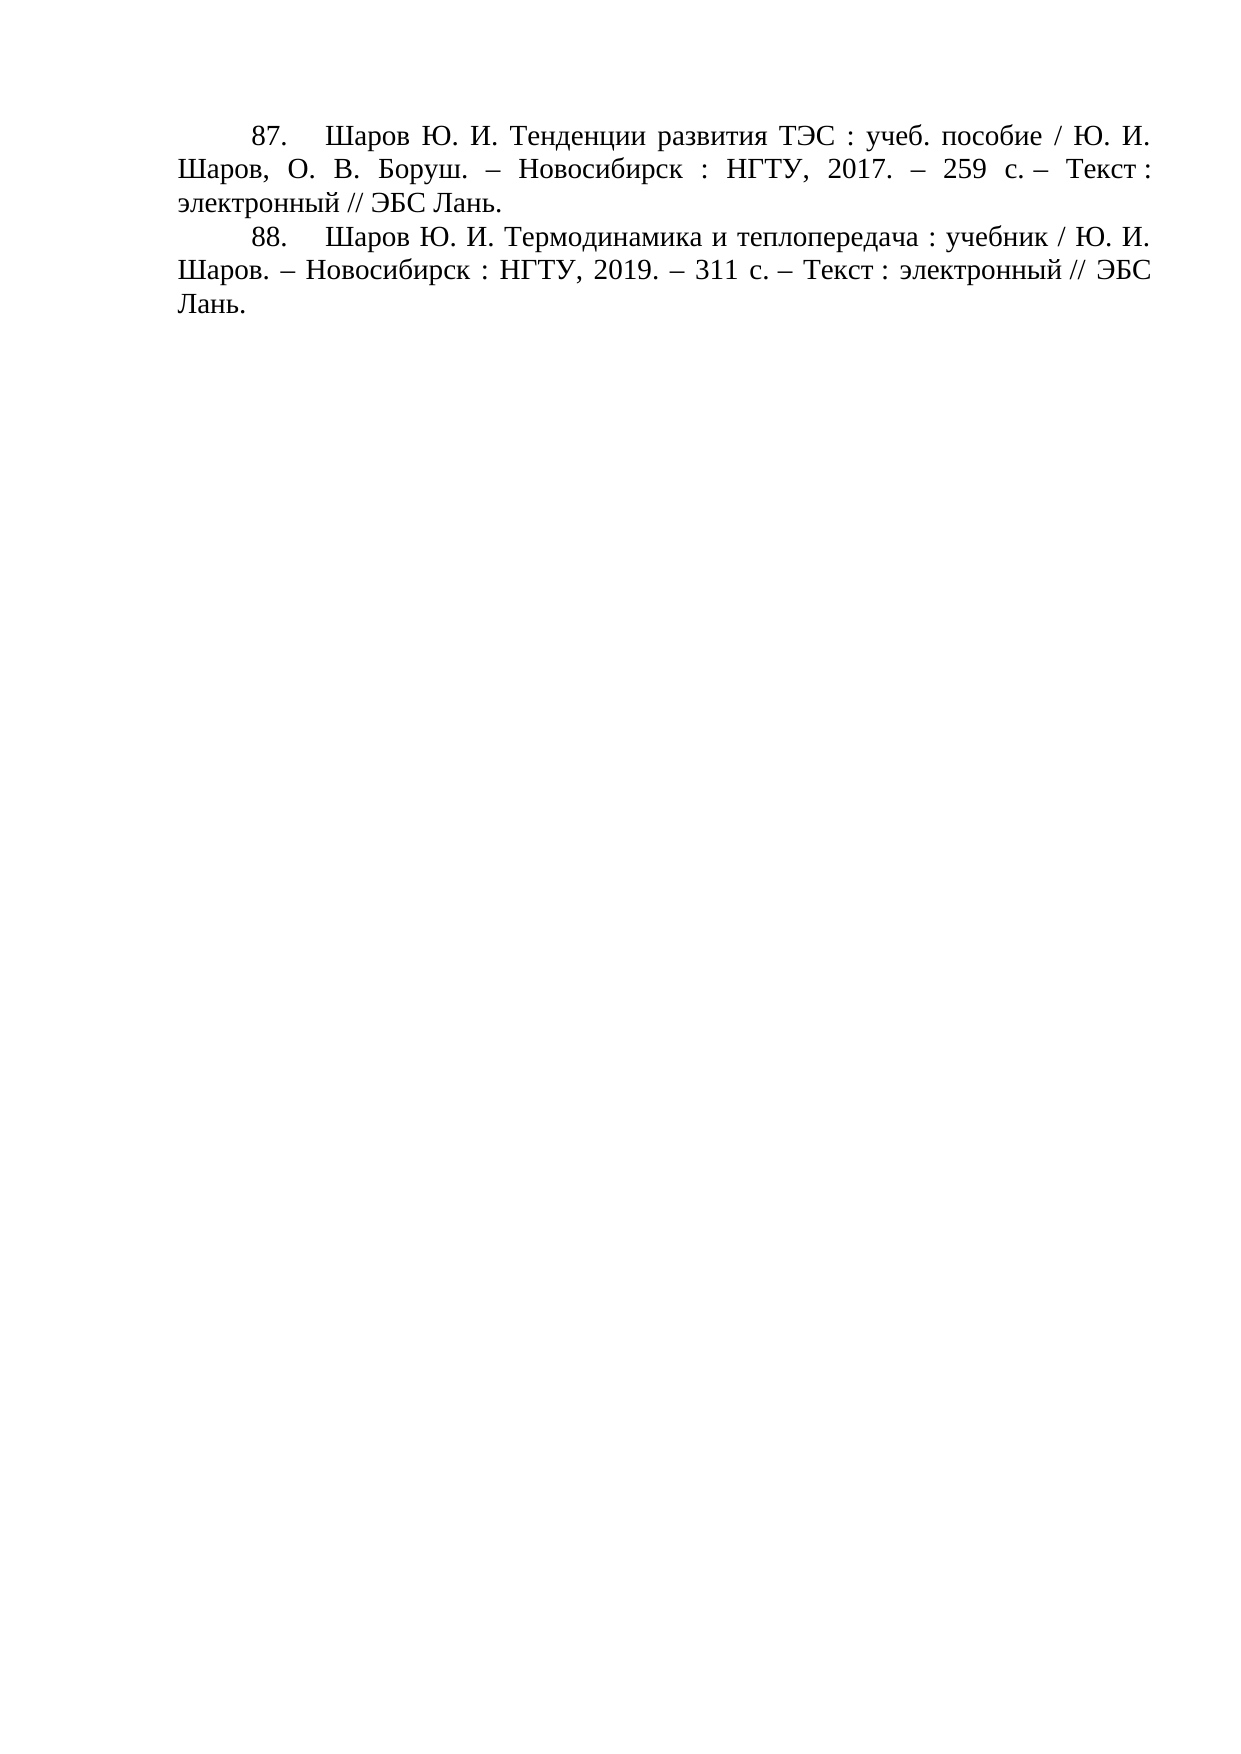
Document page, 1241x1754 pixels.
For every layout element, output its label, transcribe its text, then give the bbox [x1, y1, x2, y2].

list Шаров Ю. И. Тенденции развития ТЭС : учеб. пособие / Ю. И. Шаров, О. В. Боруш. – Новосибирск : НГТУ, 2017. – 259 с. – Текст : электронный // ЭБС Лань. [177, 118, 1152, 219]
list Шаров Ю. И. Термодинамика и теплопередача : учебник / Ю. И. Шаров. – Новосибирск : НГТУ, 2019. – 311 с. – Текст : электронный // ЭБС Лань. [177, 219, 1152, 319]
